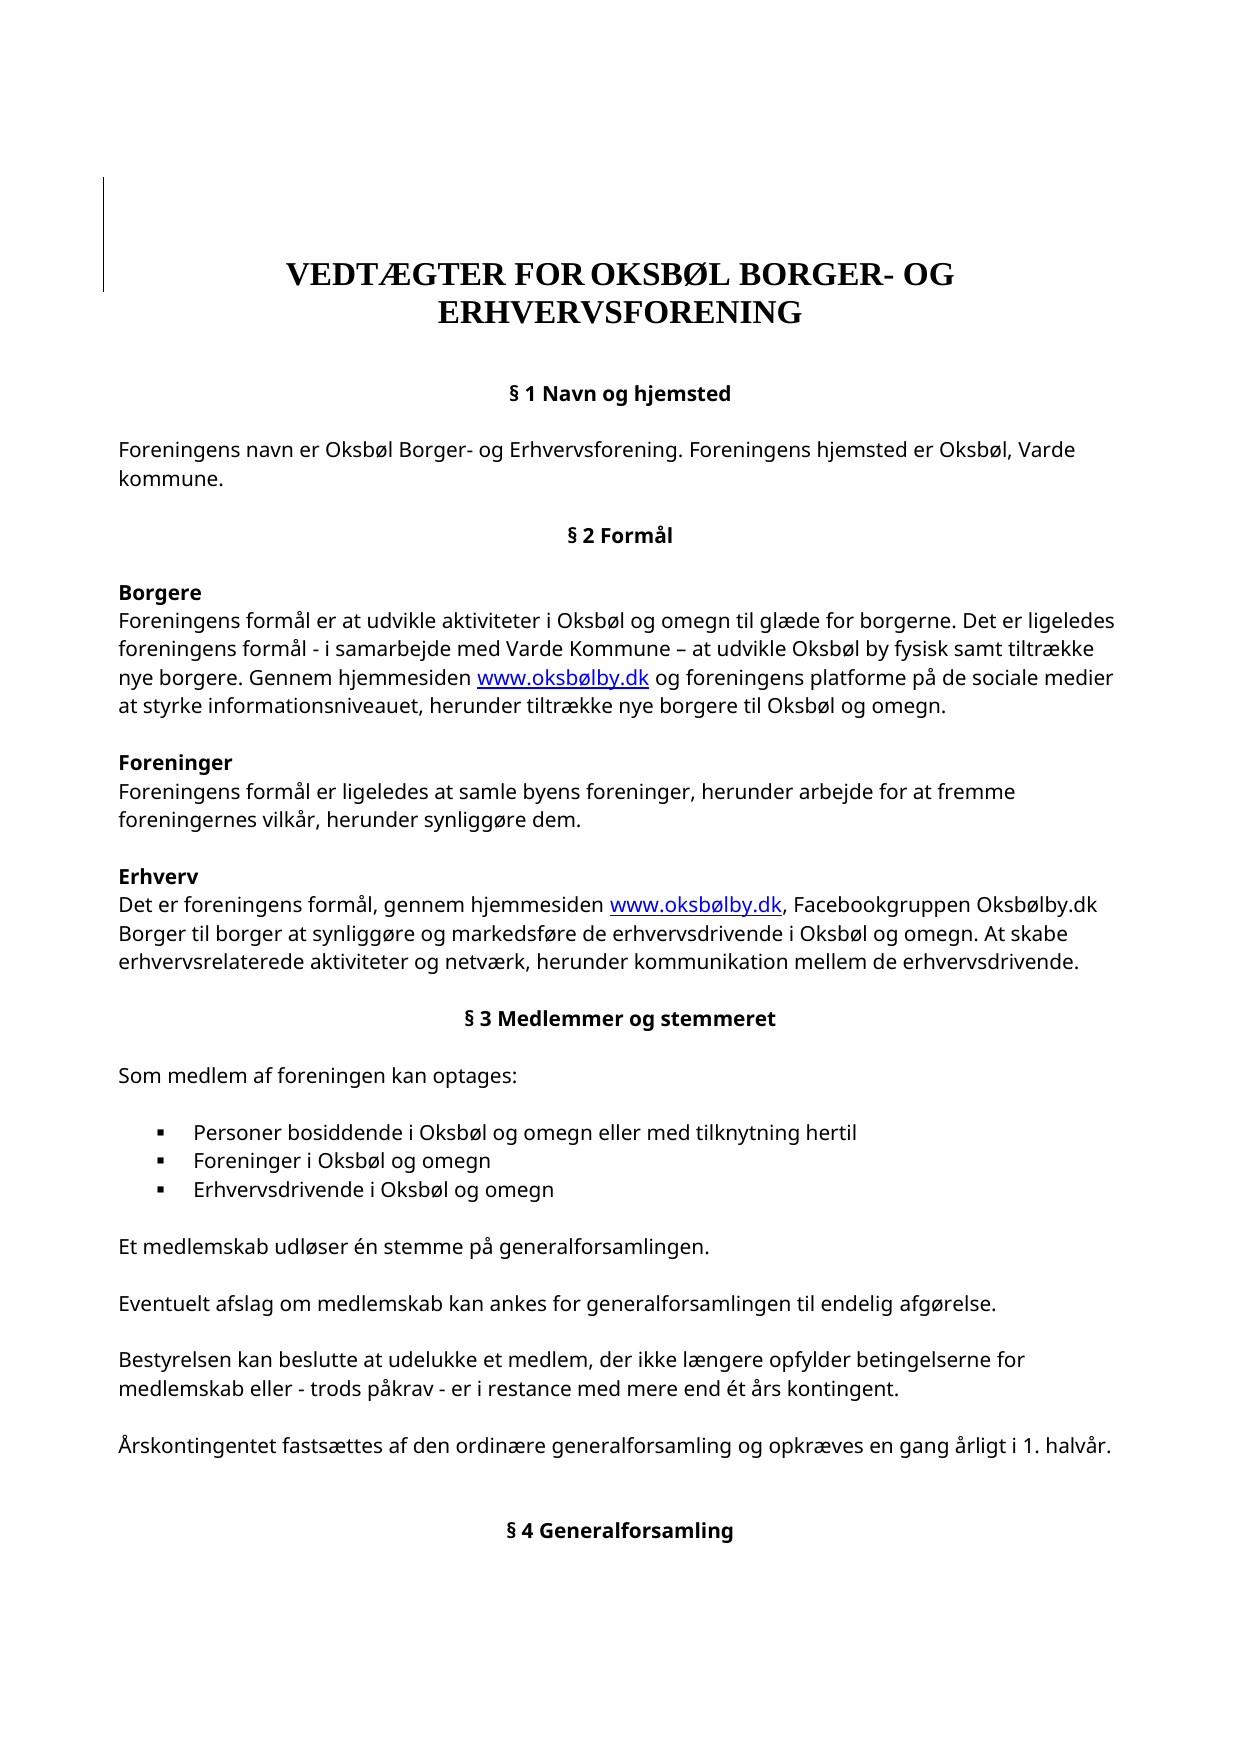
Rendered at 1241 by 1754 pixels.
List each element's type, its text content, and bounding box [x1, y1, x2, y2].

text Et medlemskab udløser én stemme på generalforsamlingen. [118, 1232, 1122, 1260]
list Foreninger i Oksbøl og omegn [156, 1146, 1122, 1175]
text VEDTÆGTER FOR OKSBØL BORGER- OG ERHVERVSFORENING [118, 254, 1122, 331]
text Det er foreningens formål, gennem hjemmesiden www.oksbølby.dk, Facebookgruppen Oksbølby.dk Borger til borger at synliggøre og markedsføre de erhvervsdrivende i Oksbøl og omegn. At skabe erhvervsrelaterede aktiviteter og netværk, herunder kommunikation mellem de erhvervsdrivende. [118, 891, 1122, 976]
text Årskontingentet fastsættes af den ordinære generalforsamling og opkræves en gang årligt i 1. halvår. [118, 1431, 1122, 1459]
text § 2 Formål [118, 521, 1122, 549]
text Foreningens formål er at udvikle aktiviteter i Oksbøl og omegn til glæde for borgerne. Det er ligeledes foreningens formål - i samarbejde med Varde Kommune – at udvikle Oksbøl by fysisk samt tiltrække nye borgere. Gennem hjemmesiden www.oksbølby.dk og foreningens platforme på de sociale medier at styrke informationsniveauet, herunder tiltrække nye borgere til Oksbøl og omegn. [118, 606, 1122, 720]
text Erhverv [118, 862, 1122, 891]
text Foreninger [118, 748, 1122, 777]
list Erhvervsdrivende i Oksbøl og omegn [156, 1175, 1122, 1203]
text Som medlem af foreningen kan optages: [118, 1061, 1122, 1089]
text Eventuelt afslag om medlemskab kan ankes for generalforsamlingen til endelig afgørelse. [118, 1289, 1122, 1317]
text § 3 Medlemmer og stemmeret [118, 1004, 1122, 1033]
text Foreningens navn er Oksbøl Borger- og Erhvervsforening. Foreningens hjemsted er Oksbøl, Varde kommune. [118, 436, 1122, 492]
text § 1 Navn og hjemsted [118, 379, 1122, 407]
text Foreningens formål er ligeledes at samle byens foreninger, herunder arbejde for at fremme foreningernes vilkår, herunder synliggøre dem. [118, 777, 1122, 834]
text Borgere [118, 578, 1122, 606]
text Bestyrelsen kan beslutte at udelukke et medlem, der ikke længere opfylder betingelserne for medlemskab eller - trods påkrav - er i restance med mere end ét års kontingent. [118, 1346, 1122, 1402]
text § 4 Generalforsamling [118, 1516, 1122, 1544]
list Personer bosiddende i Oksbøl og omegn eller med tilknytning hertil [156, 1118, 1122, 1146]
